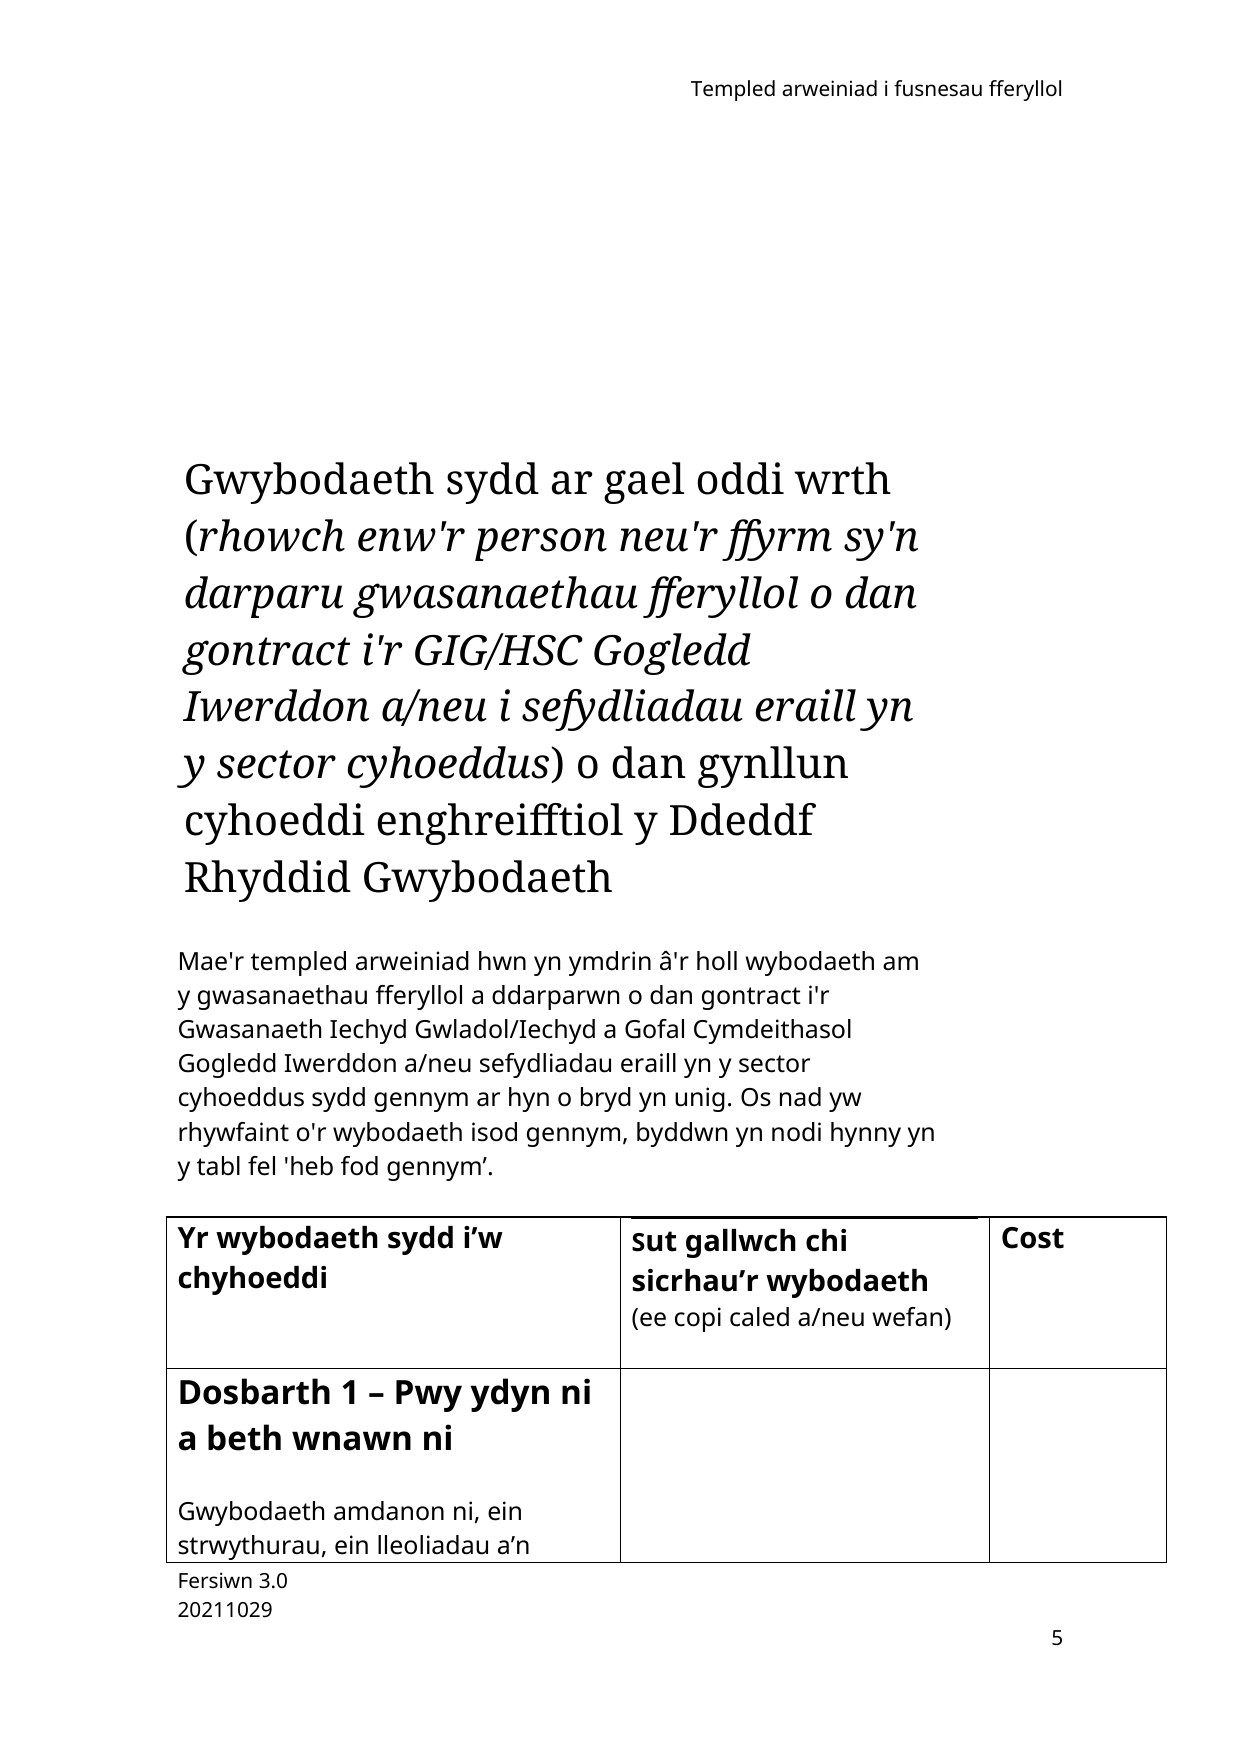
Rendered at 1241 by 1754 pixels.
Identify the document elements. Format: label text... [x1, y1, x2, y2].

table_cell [167, 1369, 620, 1562]
table_cell [990, 1369, 1166, 1562]
table_header Cost [990, 1218, 1166, 1368]
table_header Yr wybodaeth sydd i’w chyhoeddi [167, 1218, 620, 1368]
table_cell [621, 1369, 989, 1562]
text Mae'r templed arweiniad hwn yn ymdrin â'r holl wybodaeth am y gwasanaethau fferyllol a ddarparwn o dan gontract i'r Gwasanaeth Iechyd Gwladol/Iechyd a Gofal Cymdeithasol Gogledd Iwerddon a/neu sefydliadau eraill yn y sector cyhoeddus sydd gennym ar hyn o bryd yn unig. Os nad yw rhywfaint o'r wybodaeth isod gennym, byddwn yn nodi hynny yn y tabl fel 'heb fod gennym’. [177, 944, 938, 1182]
table_header Sut gallwch chi sicrhau’r wybodaeth (ee copi caled a/neu wefan) [621, 1218, 989, 1368]
text Gwybodaeth sydd ar gael oddi wrth (rhowch enw'r person neu'r ffyrm sy'n darparu gwasanaethau fferyllol o dan gontract i'r GIG/HSC Gogledd Iwerddon a/neu i sefydliadau eraill yn y sector cyhoeddus) o dan gynllun cyhoeddi enghreifftiol y Ddeddf Rhyddid Gwybodaeth [183, 450, 938, 904]
